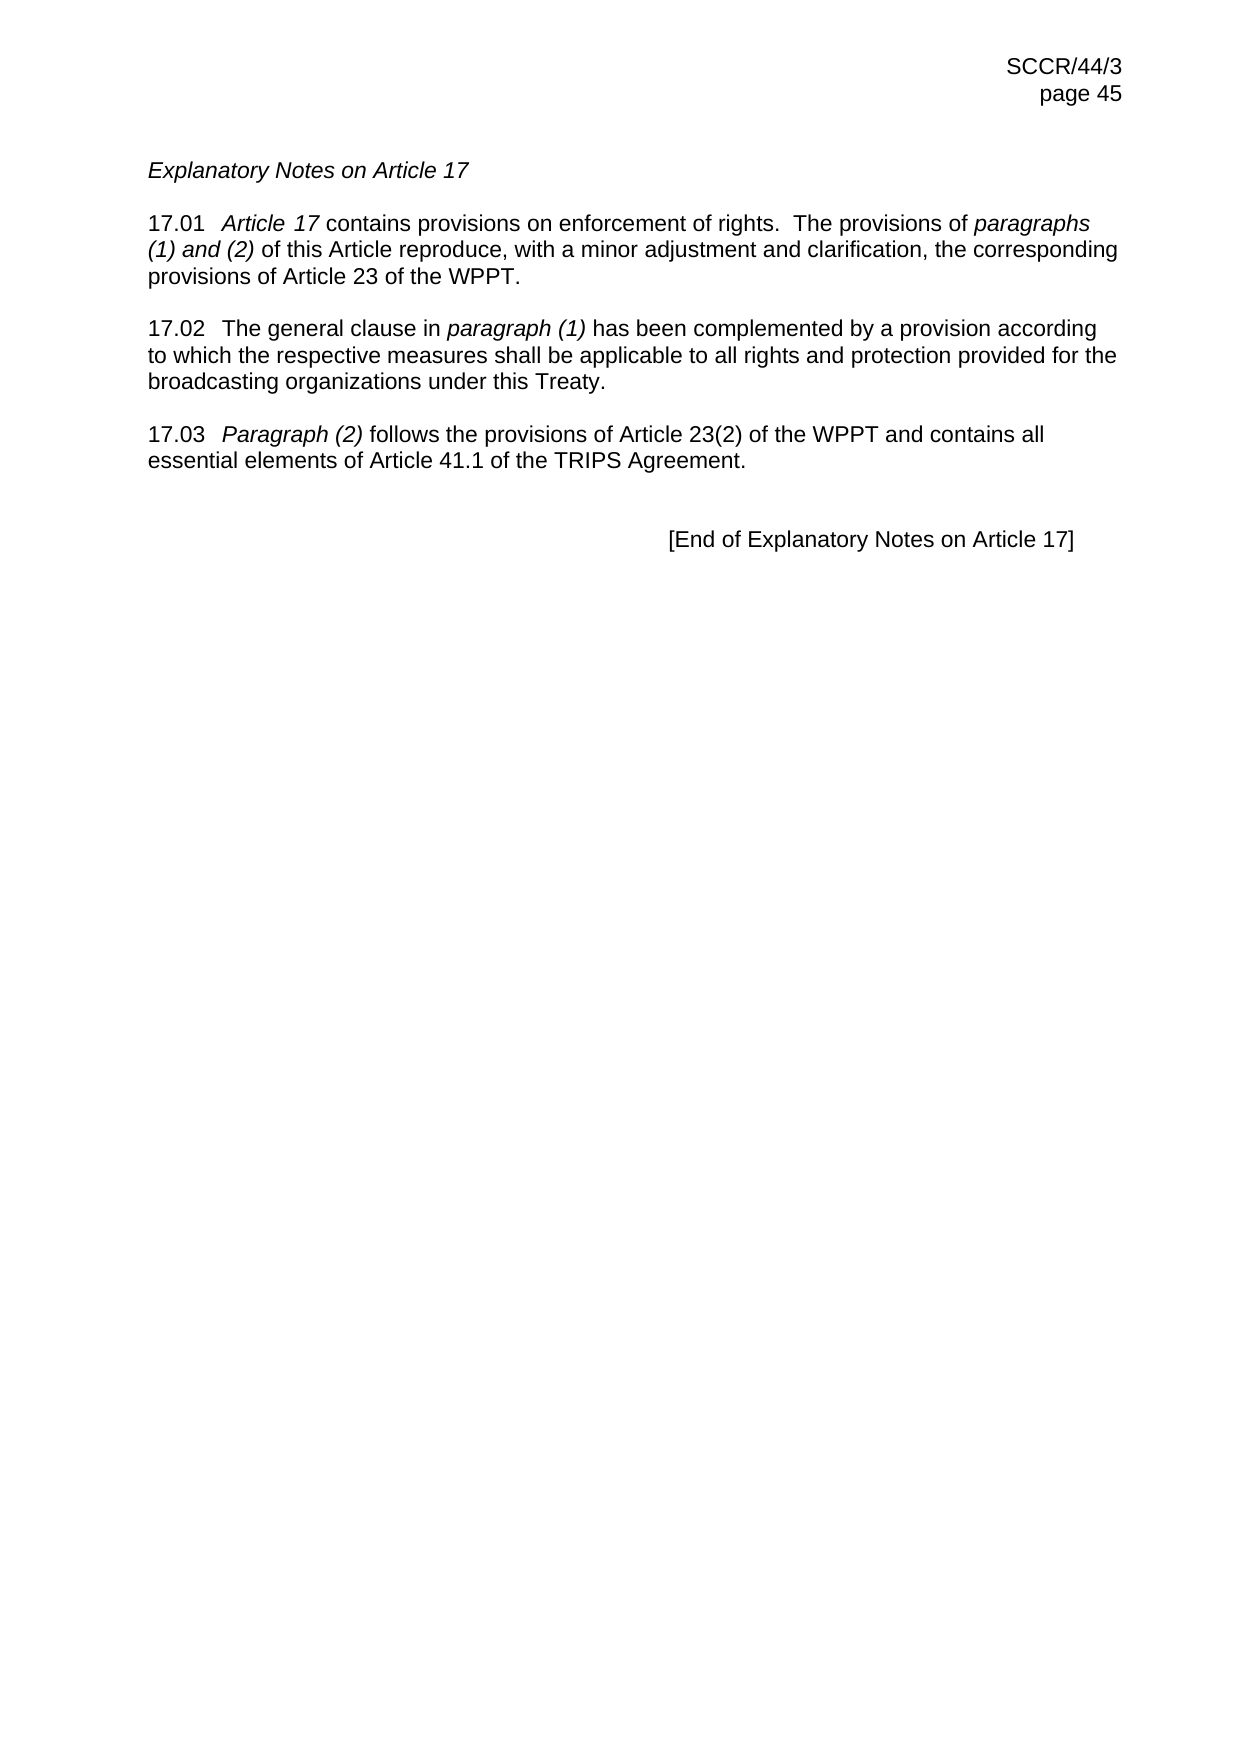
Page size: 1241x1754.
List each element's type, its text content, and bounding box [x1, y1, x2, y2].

text 17.03 Paragraph (2) follows the provisions of Article 23(2) of the WPPT and contains all essential elements of Article 41.1 of the TRIPS Agreement. [148, 421, 1122, 473]
text 17.01 Article 17 contains provisions on enforcement of rights. The provisions of paragraphs (1) and (2) of this Article reproduce, with a minor adjustment and clarification, the corresponding provisions of Article 23 of the WPPT. [148, 210, 1122, 289]
text [End of Explanatory Notes on Article 17] [620, 526, 1122, 552]
text Explanatory Notes on Article 17 [148, 157, 1122, 183]
text 17.02 The general clause in paragraph (1) has been complemented by a provision according to which the respective measures shall be applicable to all rights and protection provided for the broadcasting organizations under this Treaty. [148, 315, 1122, 394]
